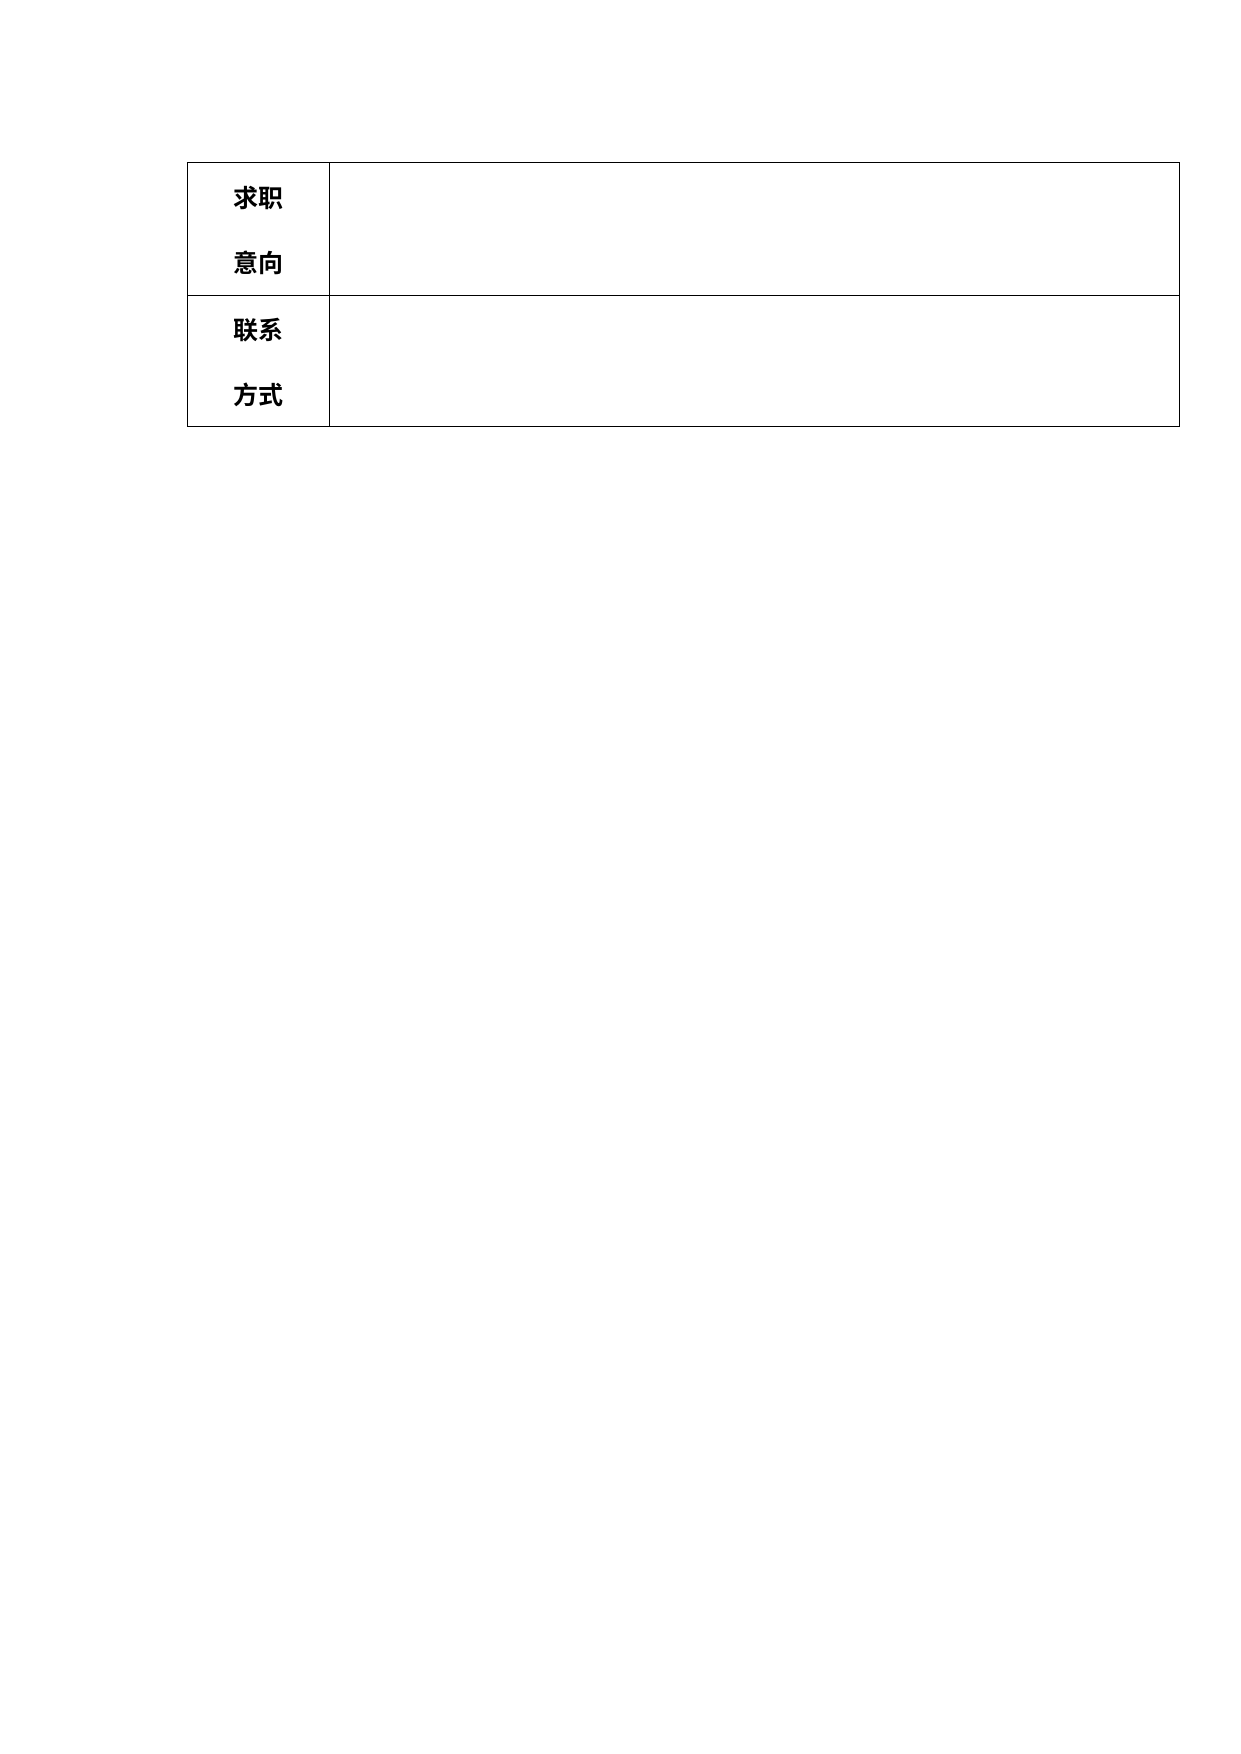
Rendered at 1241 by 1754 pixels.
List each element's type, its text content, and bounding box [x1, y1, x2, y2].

table_cell [330, 163, 1179, 295]
table_cell [330, 296, 1179, 426]
table_cell 求职 意向 [188, 163, 329, 295]
table_cell 联系 方式 [188, 296, 329, 426]
